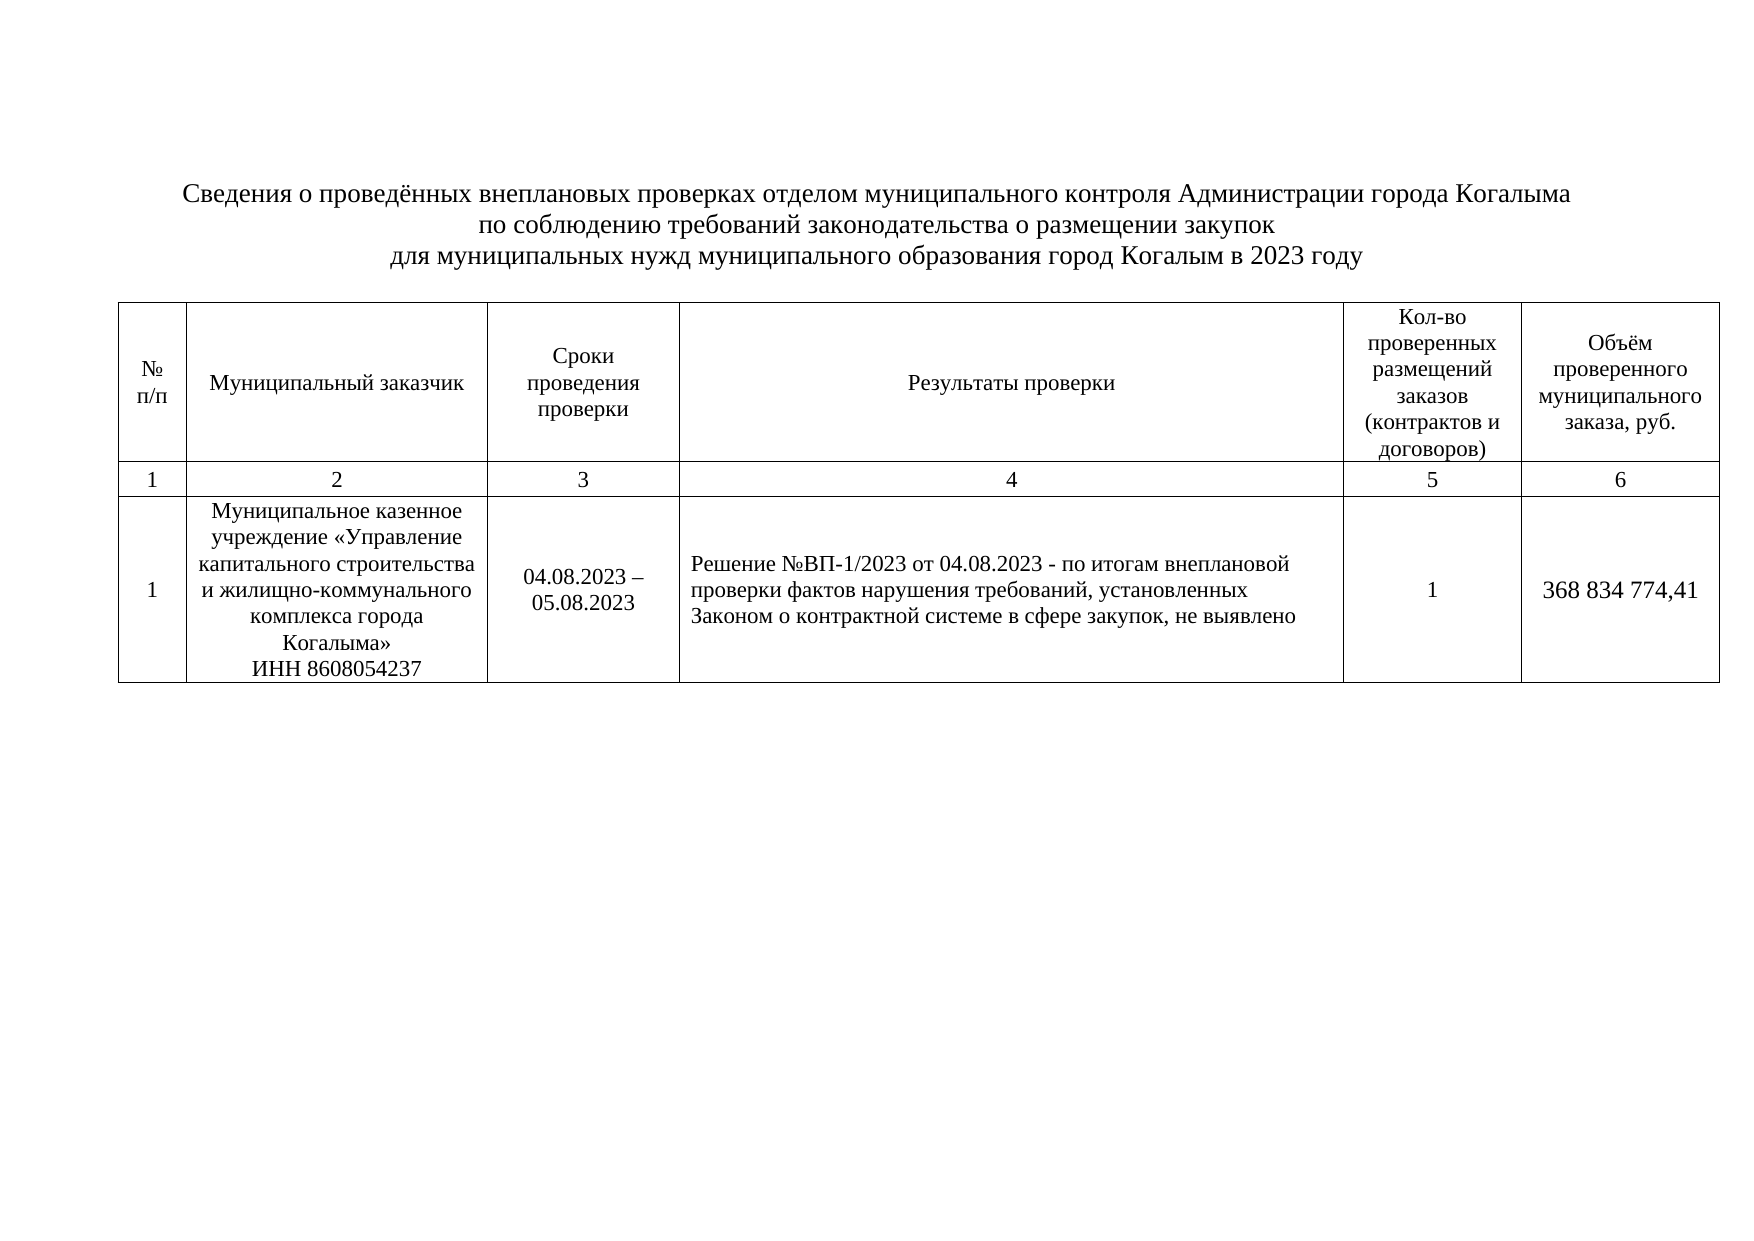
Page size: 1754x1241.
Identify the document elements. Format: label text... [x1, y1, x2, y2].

table_header № п/п [119, 303, 186, 461]
table_header Сроки проведения проверки [488, 303, 679, 461]
text по соблюдению требований законодательства о размещении закупок [118, 208, 1636, 239]
table_cell 1 [119, 462, 186, 496]
table_cell 3 [488, 462, 679, 496]
table_cell Решение №ВП-1/2023 от 04.08.2023 - по итогам внеплановой проверки фактов нарушения требований, установленных Законом о контрактной системе в сфере закупок, не выявлено [680, 497, 1343, 682]
table_header Муниципальный заказчик [187, 303, 487, 461]
table_header Кол-во проверенных размещений заказов (контрактов и договоров) [1344, 303, 1521, 461]
table_cell 5 [1344, 462, 1521, 496]
table_cell 1 [1344, 497, 1521, 682]
table_header Результаты проверки [680, 303, 1343, 461]
table_cell Муниципальное казенное учреждение «Управление капитального строительства и жилищно-коммунального комплекса города Когалыма» ИНН 8608054237 [187, 497, 487, 682]
table_cell 4 [680, 462, 1343, 496]
text Сведения о проведённых внеплановых проверках отделом муниципального контроля Администрации города Когалыма [118, 177, 1636, 208]
table_cell 04.08.2023 – 05.08.2023 [488, 497, 679, 682]
table_cell 1 [119, 497, 186, 682]
table_cell 368 834 774,41 [1522, 497, 1719, 682]
table_header Объём проверенного муниципального заказа, руб. [1522, 303, 1719, 461]
table_cell 2 [187, 462, 487, 496]
table_cell 6 [1522, 462, 1719, 496]
text для муниципальных нужд муниципального образования город Когалым в 2023 году [118, 239, 1636, 271]
